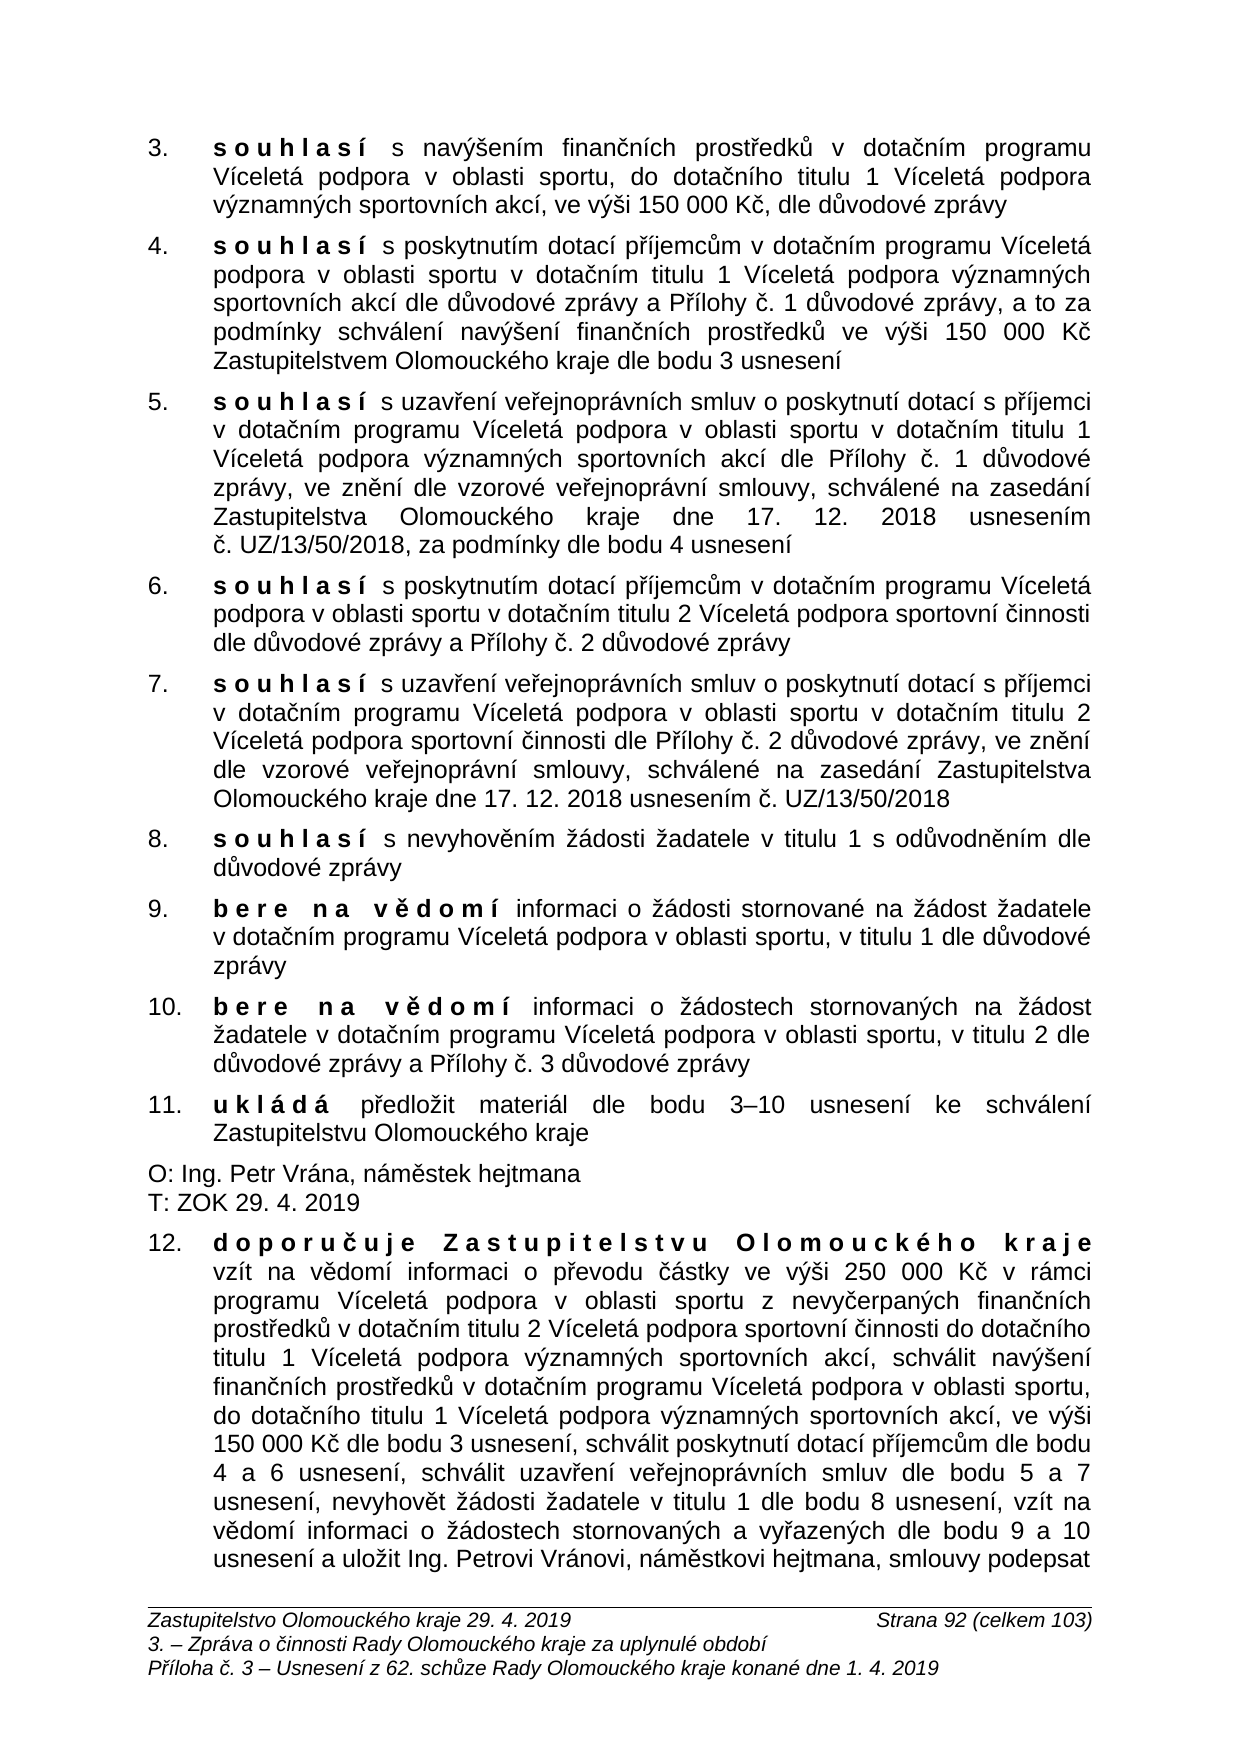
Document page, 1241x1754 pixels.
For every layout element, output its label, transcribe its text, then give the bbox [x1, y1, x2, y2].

table_cell souhlasí s nevyhověním žádosti žadatele v titulu 1 s odůvodněním dle důvodové zprávy [213, 824, 1092, 893]
table_cell ukládá předložit materiál dle bodu 3–10 usnesení ke schválení Zastupitelstvu Olomouckého kraje [213, 1090, 1092, 1159]
table_cell 7. [148, 669, 213, 824]
table_cell 6. [148, 571, 213, 669]
table_cell O: Ing. Petr Vrána, náměstek hejtmana T: ZOK 29. 4. 2019 [148, 1159, 1092, 1228]
table_cell souhlasí s poskytnutím dotací příjemcům v dotačním programu Víceletá podpora v oblasti sportu v dotačním titulu 2 Víceletá podpora sportovní činnosti dle důvodové zprávy a Přílohy č. 2 důvodové zprávy [213, 571, 1092, 669]
table_cell 3. [148, 133, 213, 231]
table_cell doporučuje Zastupitelstvu Olomouckého kraje vzít na vědomí informaci o převodu částky ve výši 250 000 Kč v rámci programu Víceletá podpora v oblasti sportu z nevyčerpaných finančních prostředků v dotačním titulu 2 Víceletá podpora sportovní činnosti do dotačního titulu 1 Víceletá podpora významných sportovních akcí, schválit navýšení finančních prostředků v dotačním programu Víceletá podpora v oblasti sportu, do dotačního titulu 1 Víceletá podpora významných sportovních akcí, ve výši 150 000 Kč dle bodu 3 usnesení, schválit poskytnutí dotací příjemcům dle bodu 4 a 6 usnesení, schválit uzavření veřejnoprávních smluv dle bodu 5 a 7 usnesení, nevyhovět žádosti žadatele v titulu 1 dle bodu 8 usnesení, vzít na vědomí informaci o žádostech stornovaných a vyřazených dle bodu 9 a 10 usnesení a uložit Ing. Petrovi Vránovi, náměstkovi hejtmana, smlouvy podepsat [213, 1228, 1092, 1585]
table_cell 8. [148, 824, 213, 893]
table_cell bere na vědomí informaci o žádostech stornovaných na žádost žadatele v dotačním programu Víceletá podpora v oblasti sportu, v titulu 2 dle důvodové zprávy a Přílohy č. 3 důvodové zprávy [213, 992, 1092, 1089]
table_cell bere na vědomí informaci o žádosti stornované na žádost žadatele v dotačním programu Víceletá podpora v oblasti sportu, v titulu 1 dle důvodové zprávy [213, 894, 1092, 992]
table_cell 9. [148, 894, 213, 992]
table_cell 10. [148, 992, 213, 1089]
table_cell 12. [148, 1228, 213, 1585]
table_cell 5. [148, 386, 213, 571]
table_cell souhlasí s uzavření veřejnoprávních smluv o poskytnutí dotací s příjemci v dotačním programu Víceletá podpora v oblasti sportu v dotačním titulu 1 Víceletá podpora významných sportovních akcí dle Přílohy č. 1 důvodové zprávy, ve znění dle vzorové veřejnoprávní smlouvy, schválené na zasedání Zastupitelstva Olomouckého kraje dne 17. 12. 2018 usnesením č. UZ/13/50/2018, za podmínky dle bodu 4 usnesení [213, 386, 1092, 571]
table_cell 4. [148, 231, 213, 386]
table_cell 11. [148, 1090, 213, 1159]
table_cell souhlasí s navýšením finančních prostředků v dotačním programu Víceletá podpora v oblasti sportu, do dotačního titulu 1 Víceletá podpora významných sportovních akcí, ve výši 150 000 Kč, dle důvodové zprávy [213, 133, 1092, 231]
table_cell souhlasí s poskytnutím dotací příjemcům v dotačním programu Víceletá podpora v oblasti sportu v dotačním titulu 1 Víceletá podpora významných sportovních akcí dle důvodové zprávy a Přílohy č. 1 důvodové zprávy, a to za podmínky schválení navýšení finančních prostředků ve výši 150 000 Kč Zastupitelstvem Olomouckého kraje dle bodu 3 usnesení [213, 231, 1092, 386]
table_cell souhlasí s uzavření veřejnoprávních smluv o poskytnutí dotací s příjemci v dotačním programu Víceletá podpora v oblasti sportu v dotačním titulu 2 Víceletá podpora sportovní činnosti dle Přílohy č. 2 důvodové zprávy, ve znění dle vzorové veřejnoprávní smlouvy, schválené na zasedání Zastupitelstva Olomouckého kraje dne 17. 12. 2018 usnesením č. UZ/13/50/2018 [213, 669, 1092, 824]
